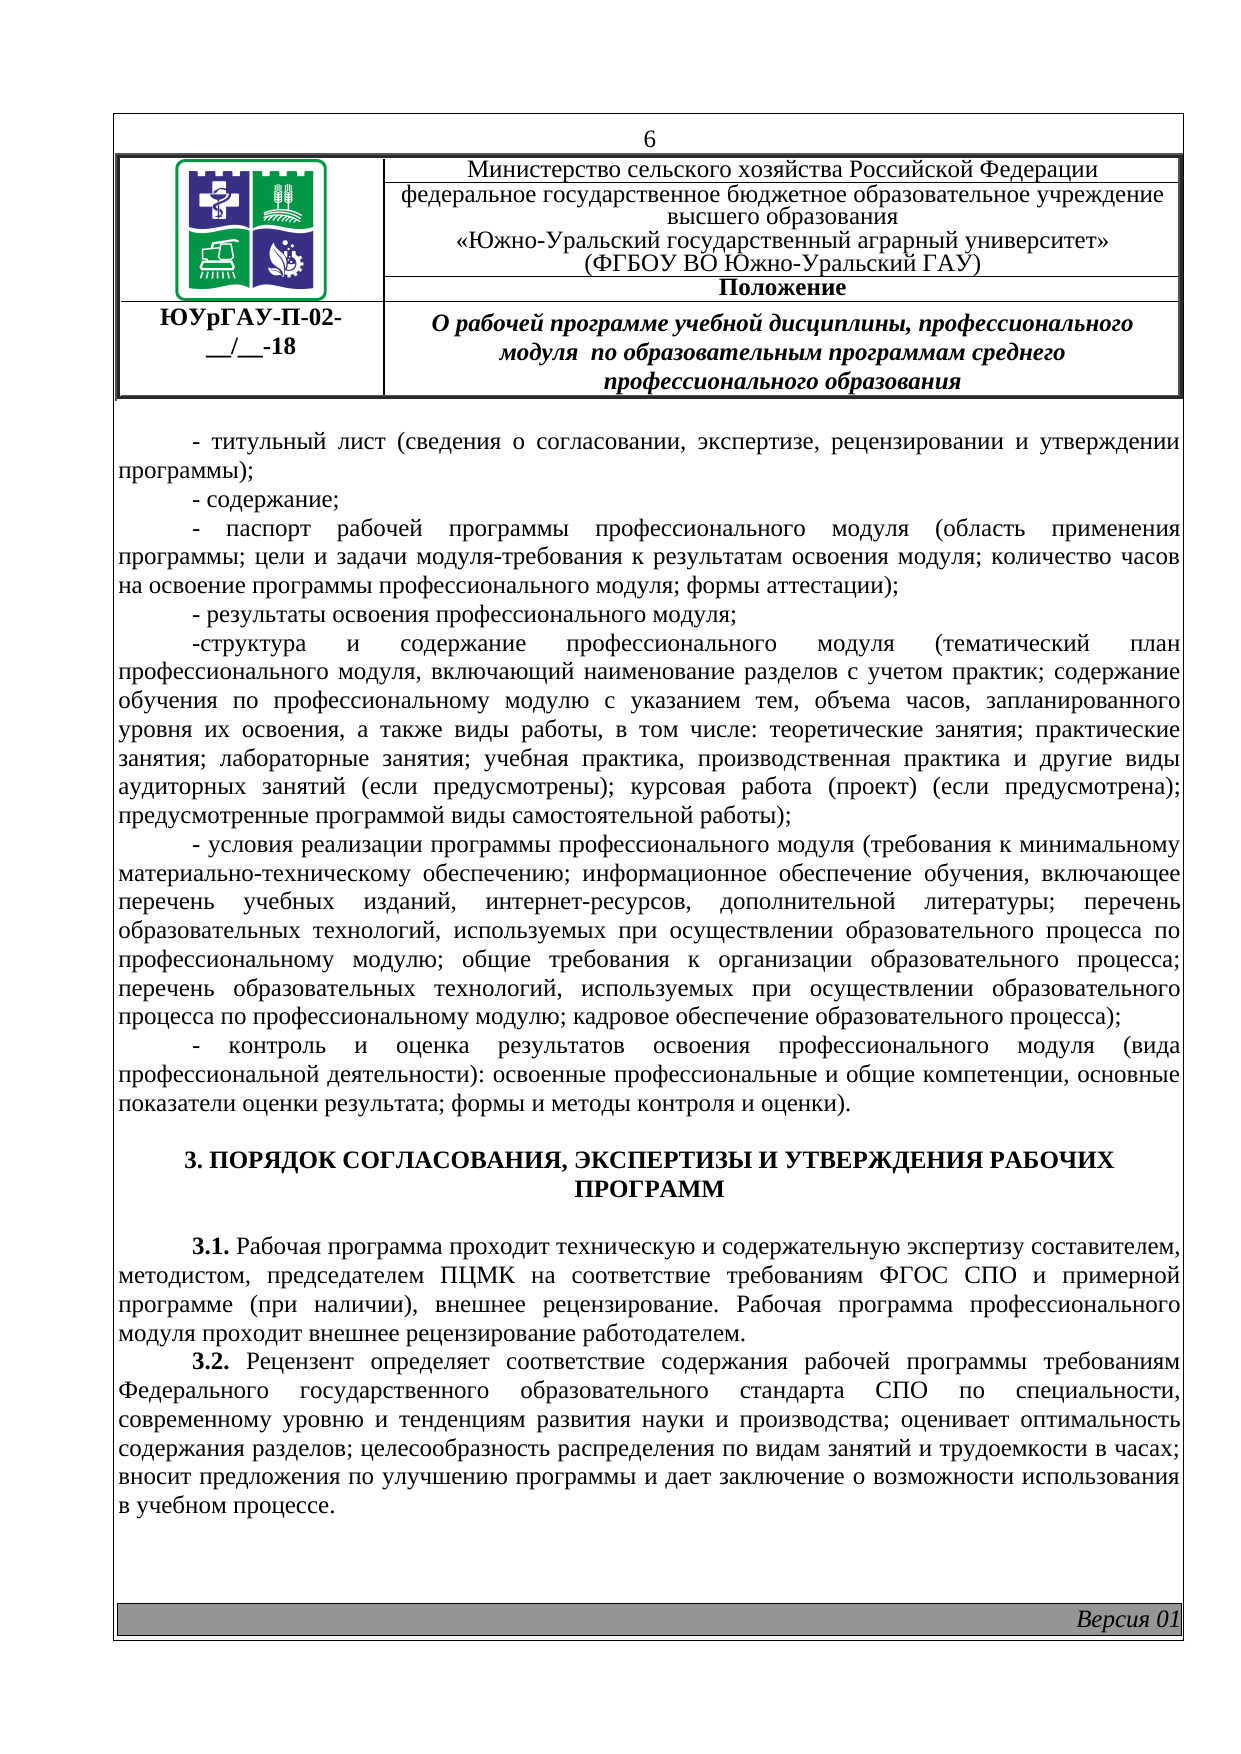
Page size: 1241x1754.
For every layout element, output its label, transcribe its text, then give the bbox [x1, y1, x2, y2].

text - контроль и оценка результатов освоения профессионального модуля (вида профессиональной деятельности): освоенные профессиональные и общие компетенции, основные показатели оценки результата; формы и методы контроля и оценки). [118, 1030, 1181, 1116]
subtitle 3. ПОРЯДОК СОГЛАСОВАНИЯ, ЭКСПЕРТИЗЫ И УТВЕРЖДЕНИЯ РАБОЧИХ ПРОГРАММ [118, 1145, 1181, 1203]
text 3.2. Рецензент определяет соответствие содержания рабочей программы требованиям Федерального государственного образовательного стандарта СПО по специальности, современному уровню и тенденциям развития науки и производства; оценивает оптимальность содержания разделов; целесообразность распределения по видам занятий и трудоемкости в часах; вносит предложения по улучшению программы и дает заключение о возможности использования в учебном процессе. [118, 1346, 1181, 1519]
picture [175, 159, 327, 301]
text - содержание; [118, 484, 1181, 513]
text -структура и содержание профессионального модуля (тематический план профессионального модуля, включающий наименование разделов с учетом практик; содержание обучения по профессиональному модулю с указанием тем, объема часов, запланированного уровня их освоения, а также виды работы, в том числе: теоретические занятия; практические занятия; лабораторные занятия; учебная практика, производственная практика и другие виды аудиторных занятий (если предусмотрены); курсовая работа (проект) (если предусмотрена); предусмотренные программой виды самостоятельной работы); [118, 628, 1181, 829]
text - титульный лист (сведения о согласовании, экспертизе, рецензировании и утверждении программы); [118, 426, 1181, 484]
text - паспорт рабочей программы профессионального модуля (область применения программы; цели и задачи модуля-требования к результатам освоения модуля; количество часов на освоение программы профессионального модуля; формы аттестации); [118, 513, 1181, 599]
text - результаты освоения профессионального модуля; [118, 599, 1181, 628]
text - условия реализации программы профессионального модуля (требования к минимальному материально-техническому обеспечению; информационное обеспечение обучения, включающее перечень учебных изданий, интернет-ресурсов, дополнительной литературы; перечень образовательных технологий, используемых при осуществлении образовательного процесса по профессиональному модулю; общие требования к организации образовательного процесса; перечень образовательных технологий, используемых при осуществлении образовательного процесса по профессиональному модулю; кадровое обеспечение образовательного процесса); [118, 829, 1181, 1030]
text 3.1. Рабочая программа проходит техническую и содержательную экспертизу составителем, методистом, председателем ПЦМК на соответствие требованиям ФГОС СПО и примерной программе (при наличии), внешнее рецензирование. Рабочая программа профессионального модуля проходит внешнее рецензирование работодателем. [118, 1231, 1181, 1346]
